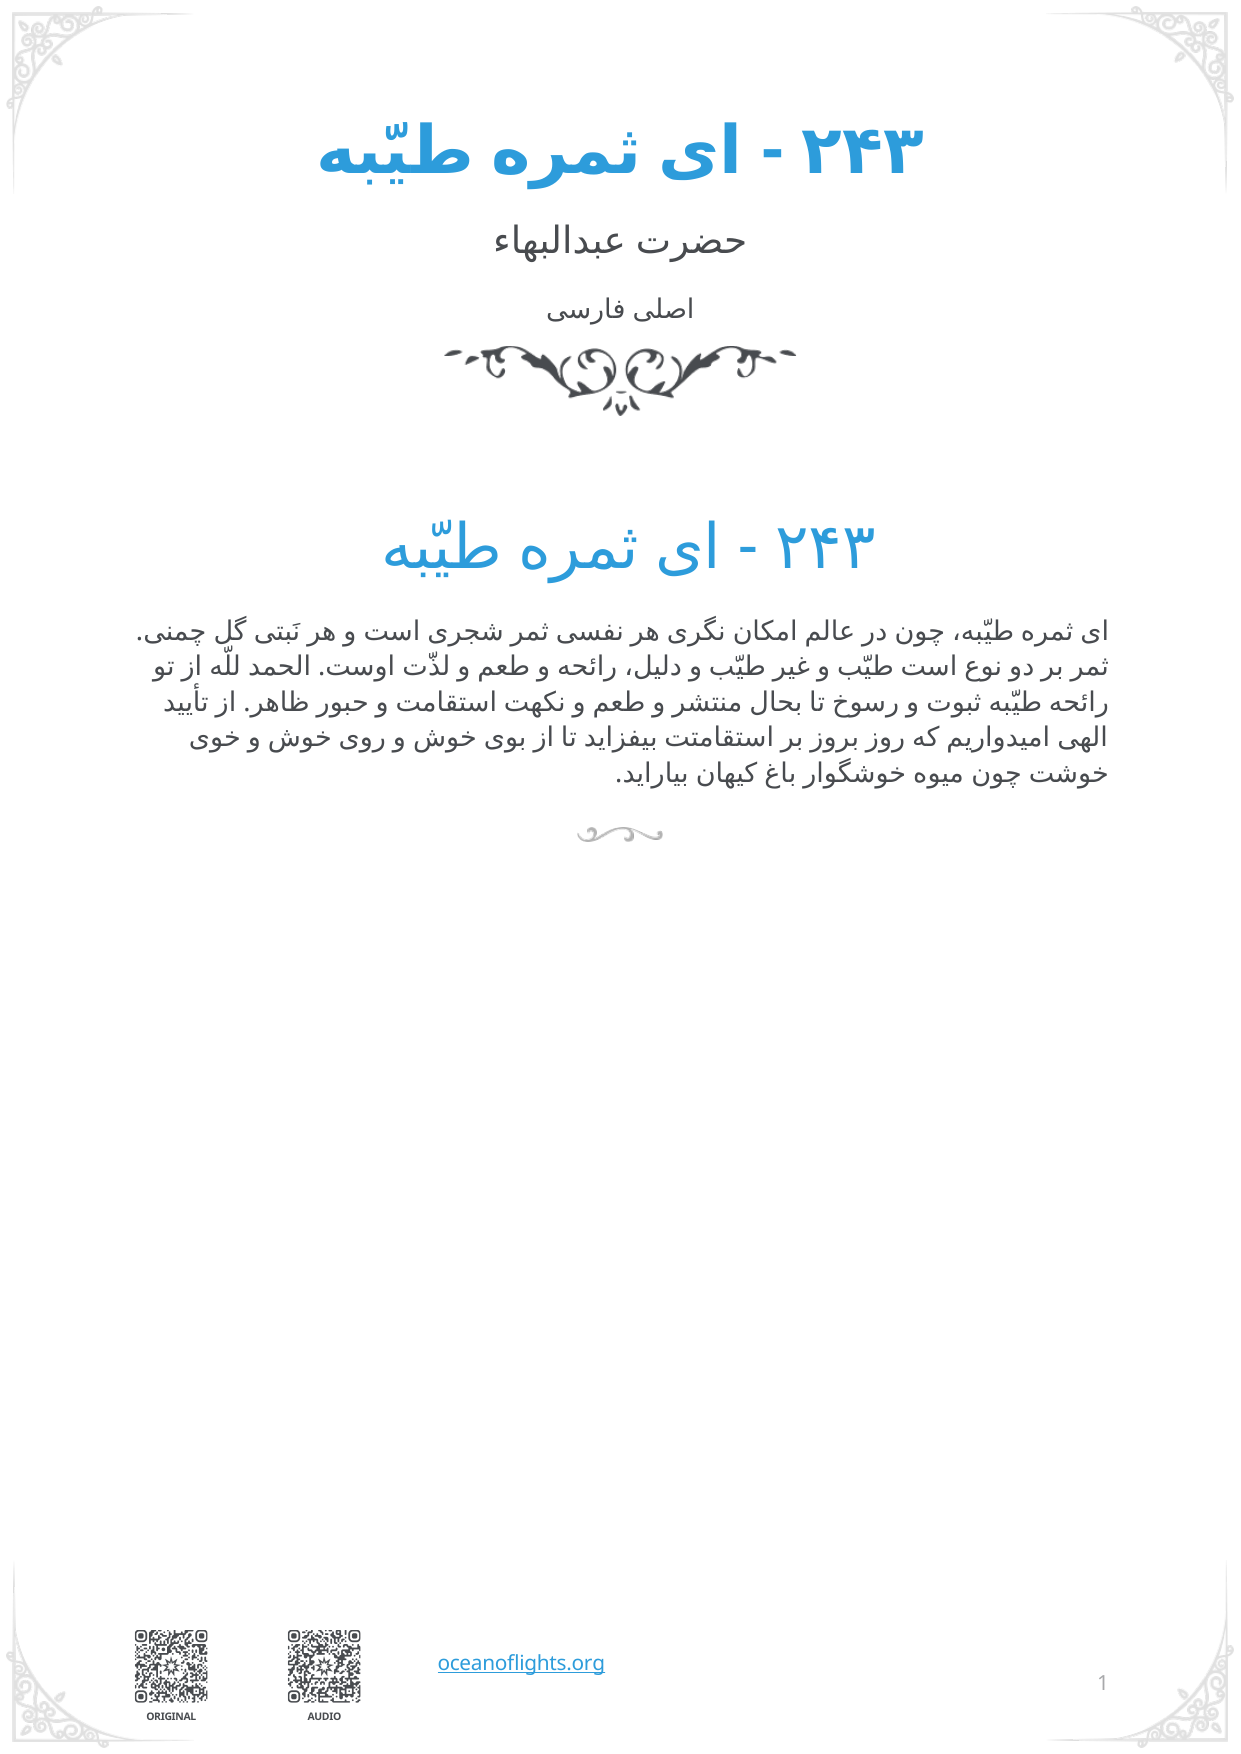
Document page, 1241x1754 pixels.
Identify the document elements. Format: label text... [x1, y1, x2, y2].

picture [577, 827, 663, 842]
picture [287, 1630, 361, 1703]
picture [6, 1560, 208, 1748]
picture [444, 346, 797, 416]
title ۲۴۳ - ای ثمره طيّبه [131, 117, 1109, 188]
picture [1046, 1560, 1234, 1748]
text ای ثمره طيّبه، چون در عالم امکان نگری هر نفسی ثمر شجری است و هر نَبتی گل چمنی. ثمر بر دو نوع است طيّب و غير طيّب و دليل، رائحه و طعم و لذّت اوست. الحمد للّه از تو رائحه طيّبه ثبوت و رسوخ تا بحال منتشر و طعم و نکهت استقامت و حبور ظاهر. از تأييد الهی اميدواريم که روز بروز بر استقامتت بيفزايد تا از بوی خوش و روی خوش و خوی خوشت چون ميوه خوشگوار باغ کيهان بيارايد. [131, 616, 1109, 793]
subtitle ۲۴۳ - ای ثمره طيّبه [131, 511, 1109, 582]
picture [1046, 6, 1234, 194]
text اصلی فارسی [131, 294, 1109, 330]
text حضرت عبدالبهاء [131, 221, 1109, 261]
picture [6, 6, 194, 194]
